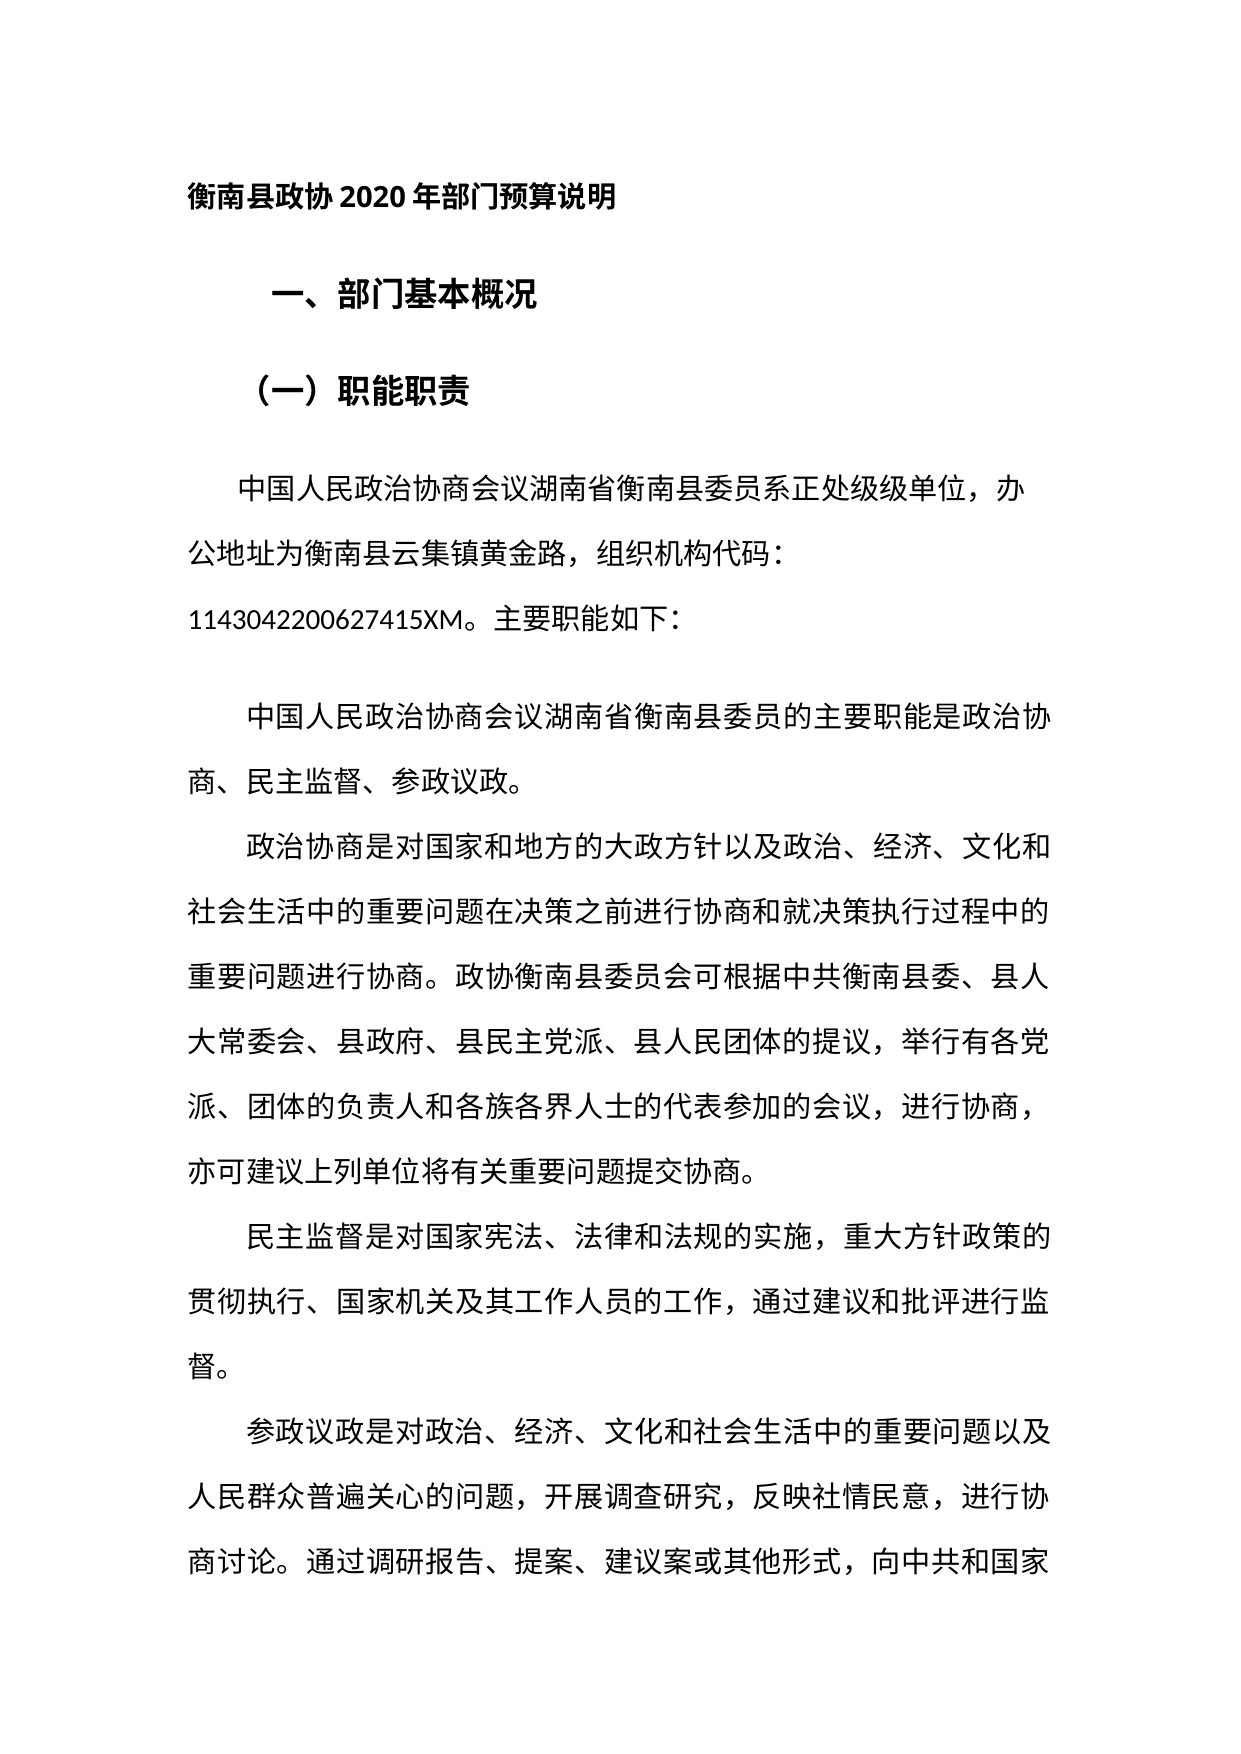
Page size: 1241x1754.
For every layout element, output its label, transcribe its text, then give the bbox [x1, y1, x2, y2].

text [187, 1397, 1053, 1592]
text 中国人民政治协商会议湖南省衡南县委员的主要职能是政治协商、民主监督、参政议政。 [187, 682, 1053, 812]
text （一）职能职责 [187, 357, 1053, 422]
text 一、部门基本概况 [187, 259, 1053, 324]
text 政治协商是对国家和地方的大政方针以及政治、经济、文化和社会生活中的重要问题在决策之前进行协商和就决策执行过程中的重要问题进行协商。政协衡南县委员会可根据中共衡南县委、县人大常委会、县政府、县民主党派、县人民团体的提议，举行有各党派、团体的负责人和各族各界人士的代表参加的会议，进行协商，亦可建议上列单位将有关重要问题提交协商。 [187, 812, 1053, 1202]
text 民主监督是对国家宪法、法律和法规的实施，重大方针政策的贯彻执行、国家机关及其工作人员的工作，通过建议和批评进行监督。 [187, 1202, 1053, 1397]
text 衡南县政协2020年部门预算说明 [187, 162, 1053, 227]
text 中国人民政治协商会议湖南省衡南县委员系正处级级单位，办公地址为衡南县云集镇黄金路，组织机构代码：1143042200627415XM。主要职能如下： [187, 454, 1053, 649]
